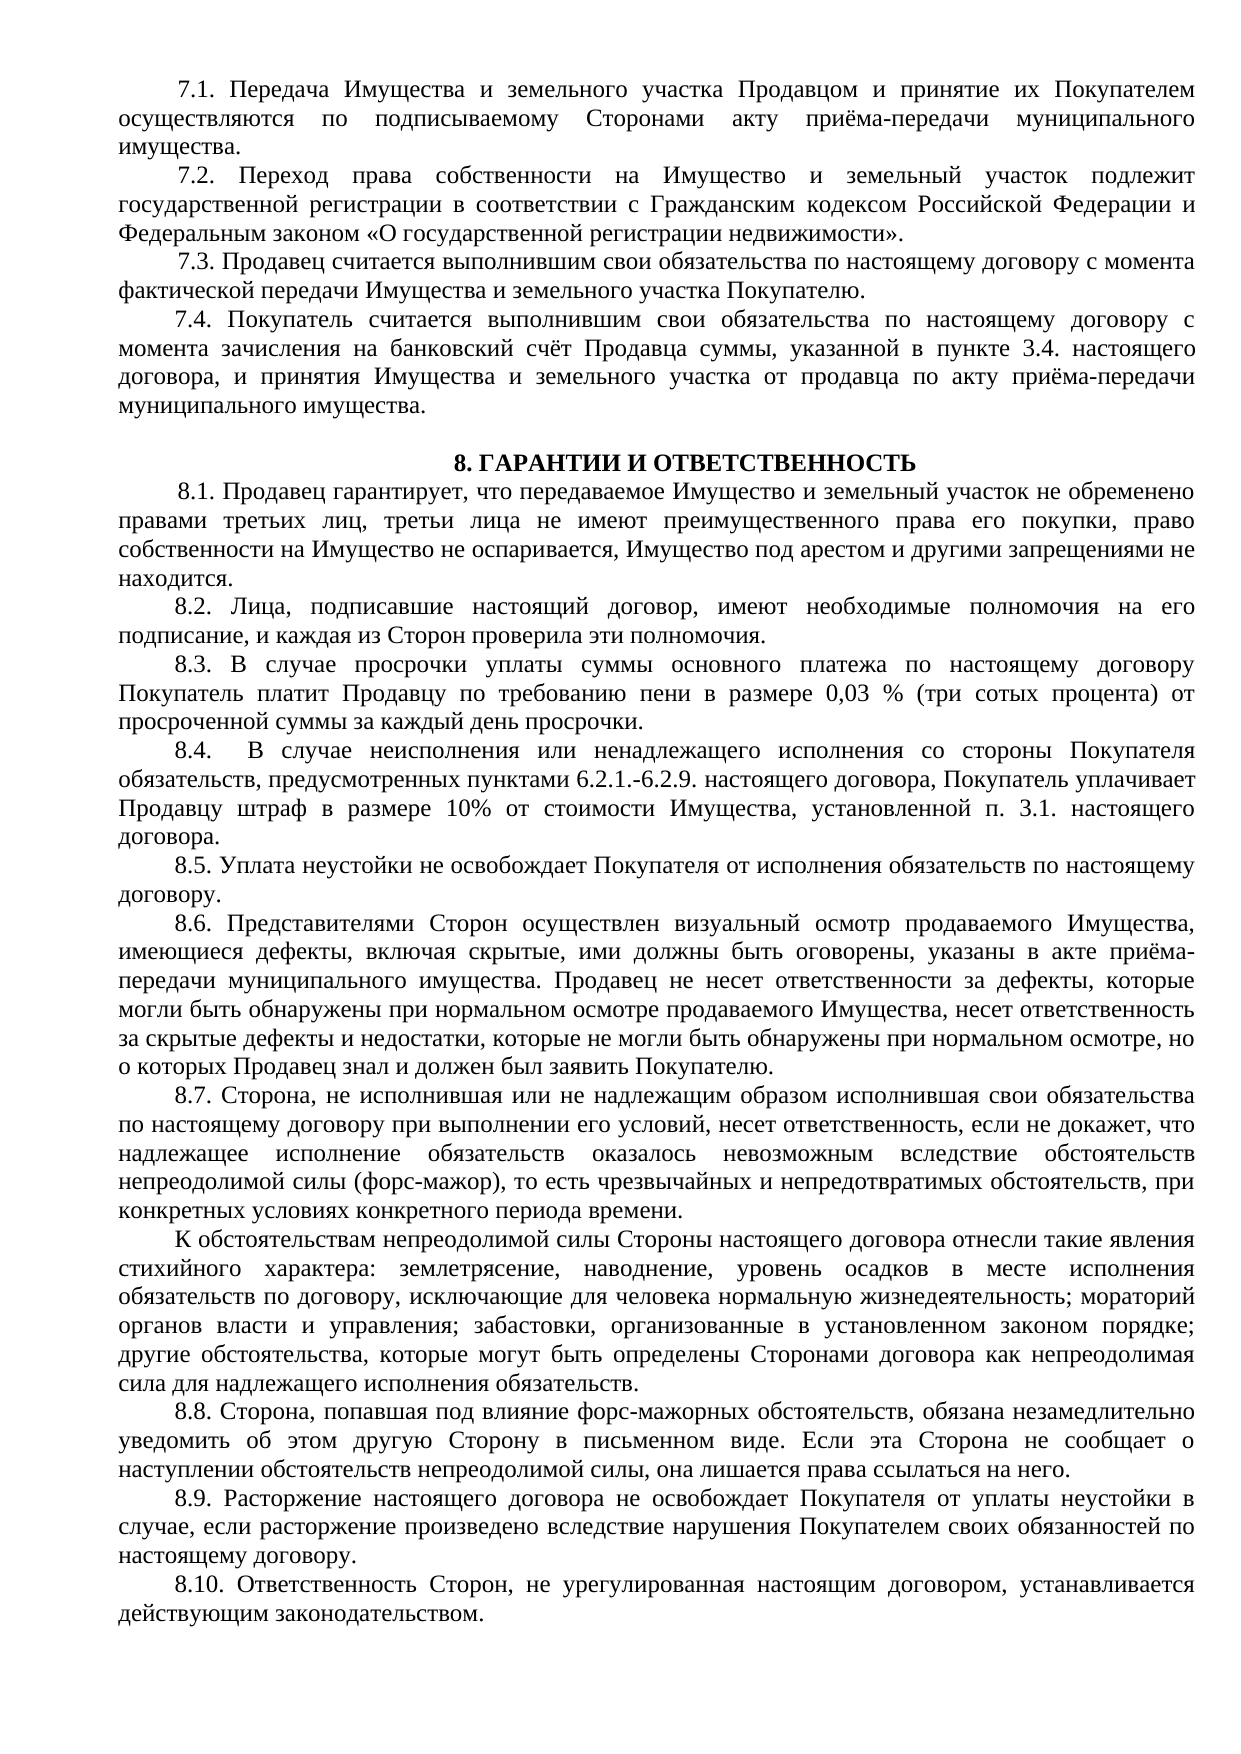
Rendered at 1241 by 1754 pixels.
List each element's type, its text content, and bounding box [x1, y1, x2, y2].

text 8.10. Ответственность Сторон, не урегулированная настоящим договором, устанавливается действующим законодательством. [118, 1569, 1196, 1626]
text 8.9. Расторжение настоящего договора не освобождает Покупателя от уплаты неустойки в случае, если расторжение произведено вследствие нарушения Покупателем своих обязанностей по настоящему договору. [118, 1483, 1196, 1569]
text 8. ГАРАНТИИ И ОТВЕТСТВЕННОСТЬ [174, 448, 1196, 476]
text К обстоятельствам непреодолимой силы Стороны настоящего договора отнесли такие явления стихийного характера: землетрясение, наводнение, уровень осадков в месте исполнения обязательств по договору, исключающие для человека нормальную жизнедеятельность; мораторий органов власти и управления; забастовки, организованные в установленном законом порядке; другие обстоятельства, которые могут быть определены Сторонами договора как непреодолимая сила для надлежащего исполнения обязательств. [118, 1224, 1196, 1396]
text 7.4. Покупатель считается выполнившим свои обязательства по настоящему договору с момента зачисления на банковский счёт Продавца суммы, указанной в пункте 3.4. настоящего договора, и принятия Имущества и земельного участка от продавца по акту приёма-передачи муниципального имущества. [118, 304, 1196, 419]
text 8.6. Представителями Сторон осуществлен визуальный осмотр продаваемого Имущества, имеющиеся дефекты, включая скрытые, ими должны быть оговорены, указаны в акте приёма-передачи муниципального имущества. Продавец не несет ответственности за дефекты, которые могли быть обнаружены при нормальном осмотре продаваемого Имущества, несет ответственность за скрытые дефекты и недостатки, которые не могли быть обнаружены при нормальном осмотре, но о которых Продавец знал и должен был заявить Покупателю. [118, 908, 1196, 1080]
text 8.3. В случае просрочки уплаты суммы основного платежа по настоящему договору Покупатель платит Продавцу по требованию пени в размере 0,03 % (три сотых процента) от просроченной суммы за каждый день просрочки. [118, 649, 1196, 735]
text 8.4. В случае неисполнения или ненадлежащего исполнения со стороны Покупателя обязательств, предусмотренных пунктами 6.2.1.-6.2.9. настоящего договора, Покупатель уплачивает Продавцу штраф в размере 10% от стоимости Имущества, установленной п. 3.1. настоящего договора. [118, 735, 1196, 850]
text 7.2. Переход права собственности на Имущество и земельный участок подлежит государственной регистрации в соответствии с Гражданским кодексом Российской Федерации и Федеральным законом «О государственной регистрации недвижимости». [118, 160, 1196, 246]
text 8.2. Лица, подписавшие настоящий договор, имеют необходимые полномочия на его подписание, и каждая из Сторон проверила эти полномочия. [118, 591, 1196, 649]
text 7.1. Передача Имущества и земельного участка Продавцом и принятие их Покупателем осуществляются по подписываемому Сторонами акту приёма-передачи муниципального имущества. [118, 74, 1196, 160]
text 8.5. Уплата неустойки не освобождает Покупателя от исполнения обязательств по настоящему договору. [118, 850, 1196, 908]
text 7.3. Продавец считается выполнившим свои обязательства по настоящему договору с момента фактической передачи Имущества и земельного участка Покупателю. [118, 246, 1196, 304]
text 8.1. Продавец гарантирует, что передаваемое Имущество и земельный участок не обременено правами третьих лиц, третьи лица не имеют преимущественного права его покупки, право собственности на Имущество не оспаривается, Имущество под арестом и другими запрещениями не находится. [118, 476, 1196, 591]
text 8.8. Сторона, попавшая под влияние форс-мажорных обстоятельств, обязана незамедлительно уведомить об этом другую Сторону в письменном виде. Если эта Сторона не сообщает о наступлении обстоятельств непреодолимой силы, она лишается права ссылаться на него. [118, 1396, 1196, 1483]
text 8.7. Сторона, не исполнившая или не надлежащим образом исполнившая свои обязательства по настоящему договору при выполнении его условий, несет ответственность, если не докажет, что надлежащее исполнение обязательств оказалось невозможным вследствие обстоятельств непреодолимой силы (форс-мажор), то есть чрезвычайных и непредотвратимых обстоятельств, при конкретных условиях конкретного периода времени. [118, 1080, 1196, 1224]
